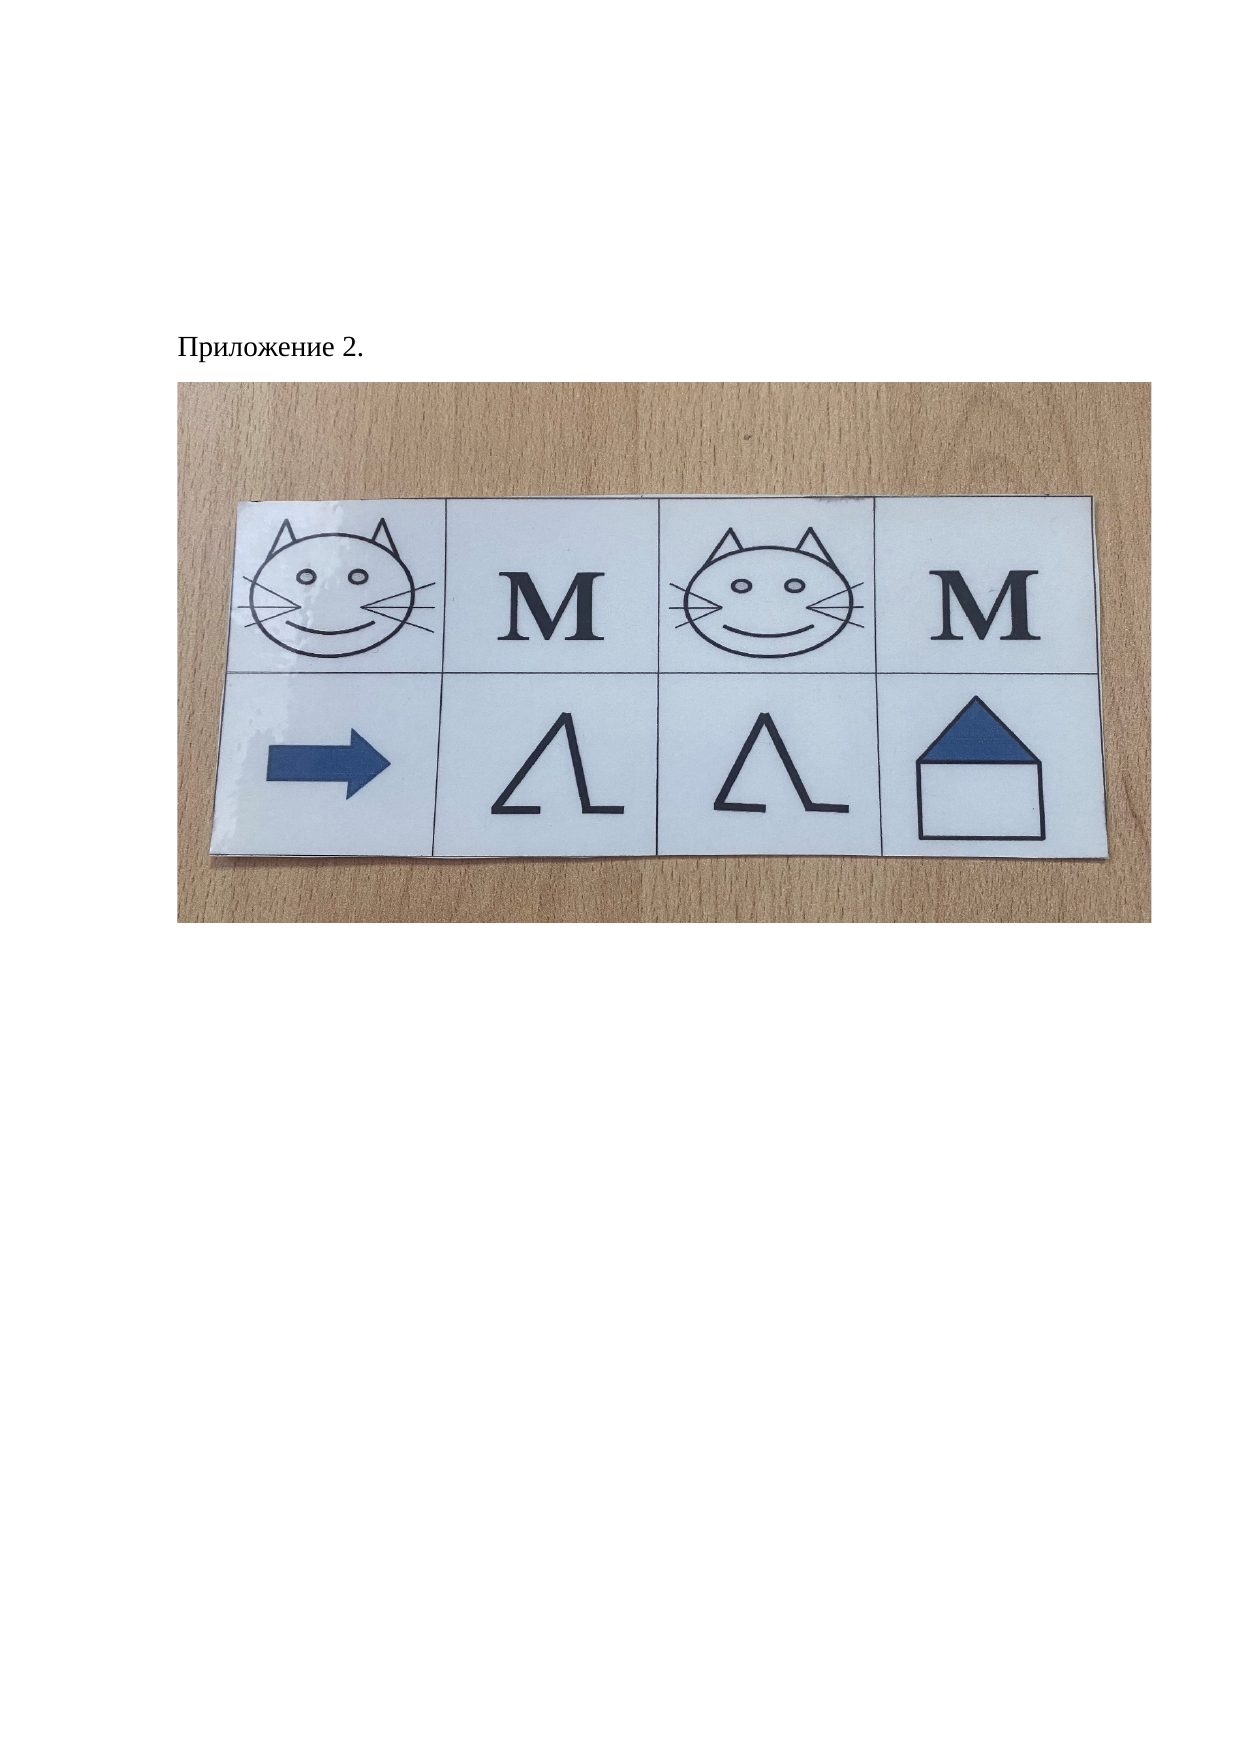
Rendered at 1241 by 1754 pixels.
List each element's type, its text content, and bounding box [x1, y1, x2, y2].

picture [177, 382, 1152, 923]
text Приложение 2. [177, 329, 1152, 363]
